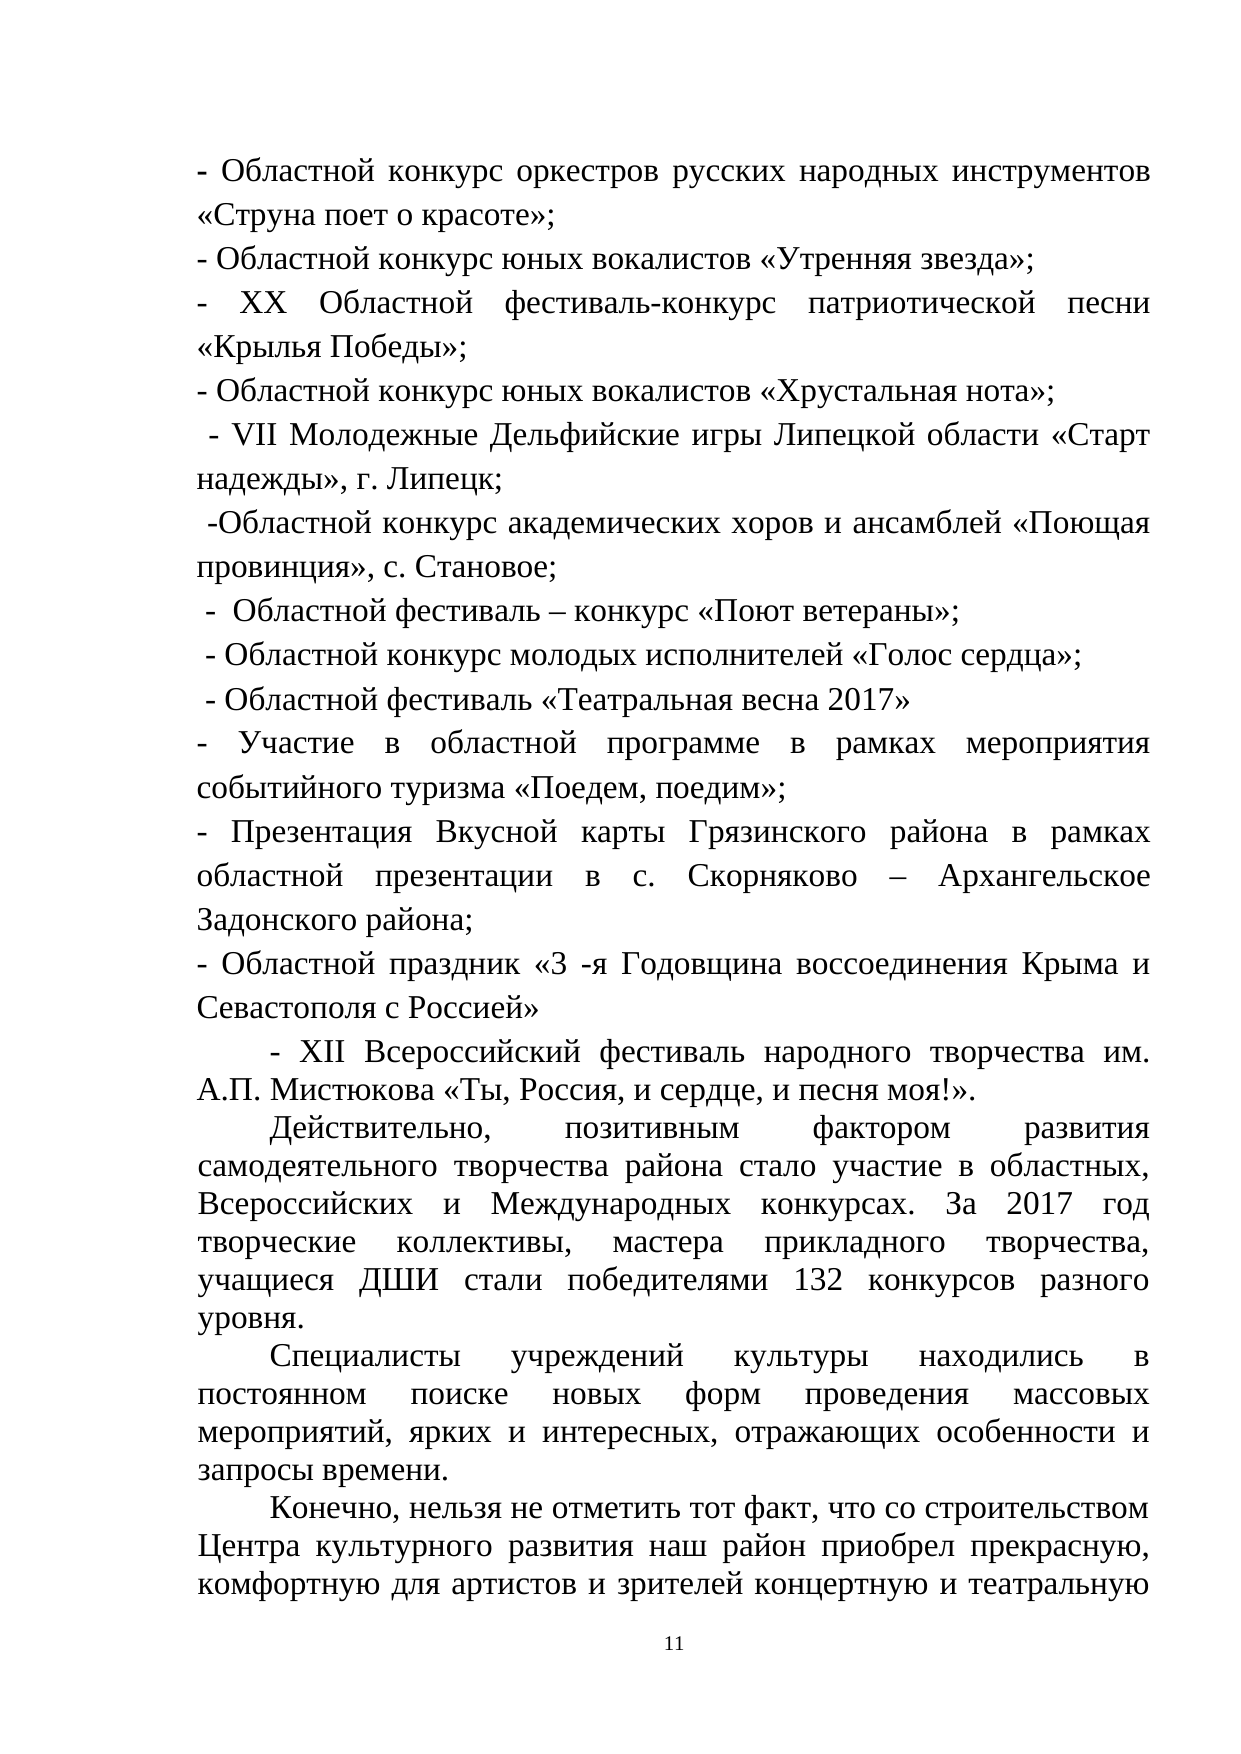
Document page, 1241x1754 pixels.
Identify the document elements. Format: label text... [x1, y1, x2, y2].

list - Областной конкурс молодых исполнителей «Голос сердца»; [196, 635, 1151, 673]
text - Презентация Вкусной карты Грязинского района в рамках областной презентации в с. Скорняково – Архангельское Задонского района; [196, 811, 1151, 937]
list - Областной фестиваль – конкурс «Поют ветераны»; [196, 591, 1151, 629]
list - Областной фестиваль «Театральная весна 2017» [196, 679, 1151, 717]
list - ХХ Областной фестиваль-конкурс патриотической песни «Крылья Победы»; [196, 282, 1151, 364]
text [197, 1488, 1150, 1602]
list -Областной конкурс академических хоров и ансамблей «Поющая провинция», с. Становое; [196, 502, 1151, 585]
text Специалисты учреждений культуры находились в постоянном поиске новых форм проведения массовых мероприятий, ярких и интересных, отражающих особенности и запросы времени. [197, 1336, 1150, 1488]
list - Областной конкурс юных вокалистов «Хрустальная нота»; [196, 370, 1151, 409]
text - Областной праздник «3 -я Годовщина воссоединения Крыма и Севастополя с Россией» [196, 943, 1151, 1026]
list - Областной конкурс оркестров русских народных инструментов «Струна поет о красоте»; [196, 150, 1151, 232]
text Действительно, позитивным фактором развития самодеятельного творчества района стало участие в областных, Всероссийских и Международных конкурсах. За 2017 год творческие коллективы, мастера прикладного творчества, учащиеся ДШИ стали победителями 132 конкурсов разного уровня. [197, 1108, 1150, 1336]
list - VII Молодежные Дельфийские игры Липецкой области «Старт надежды», г. Липецк; [196, 414, 1151, 497]
text - ХII Всероссийский фестиваль народного творчества им. А.П. Мистюкова «Ты, Россия, и сердце, и песня моя!». [196, 1031, 1151, 1108]
text - Участие в областной программе в рамках мероприятия событийного туризма «Поедем, поедим»; [196, 723, 1151, 805]
list - Областной конкурс юных вокалистов «Утренняя звезда»; [196, 238, 1151, 276]
